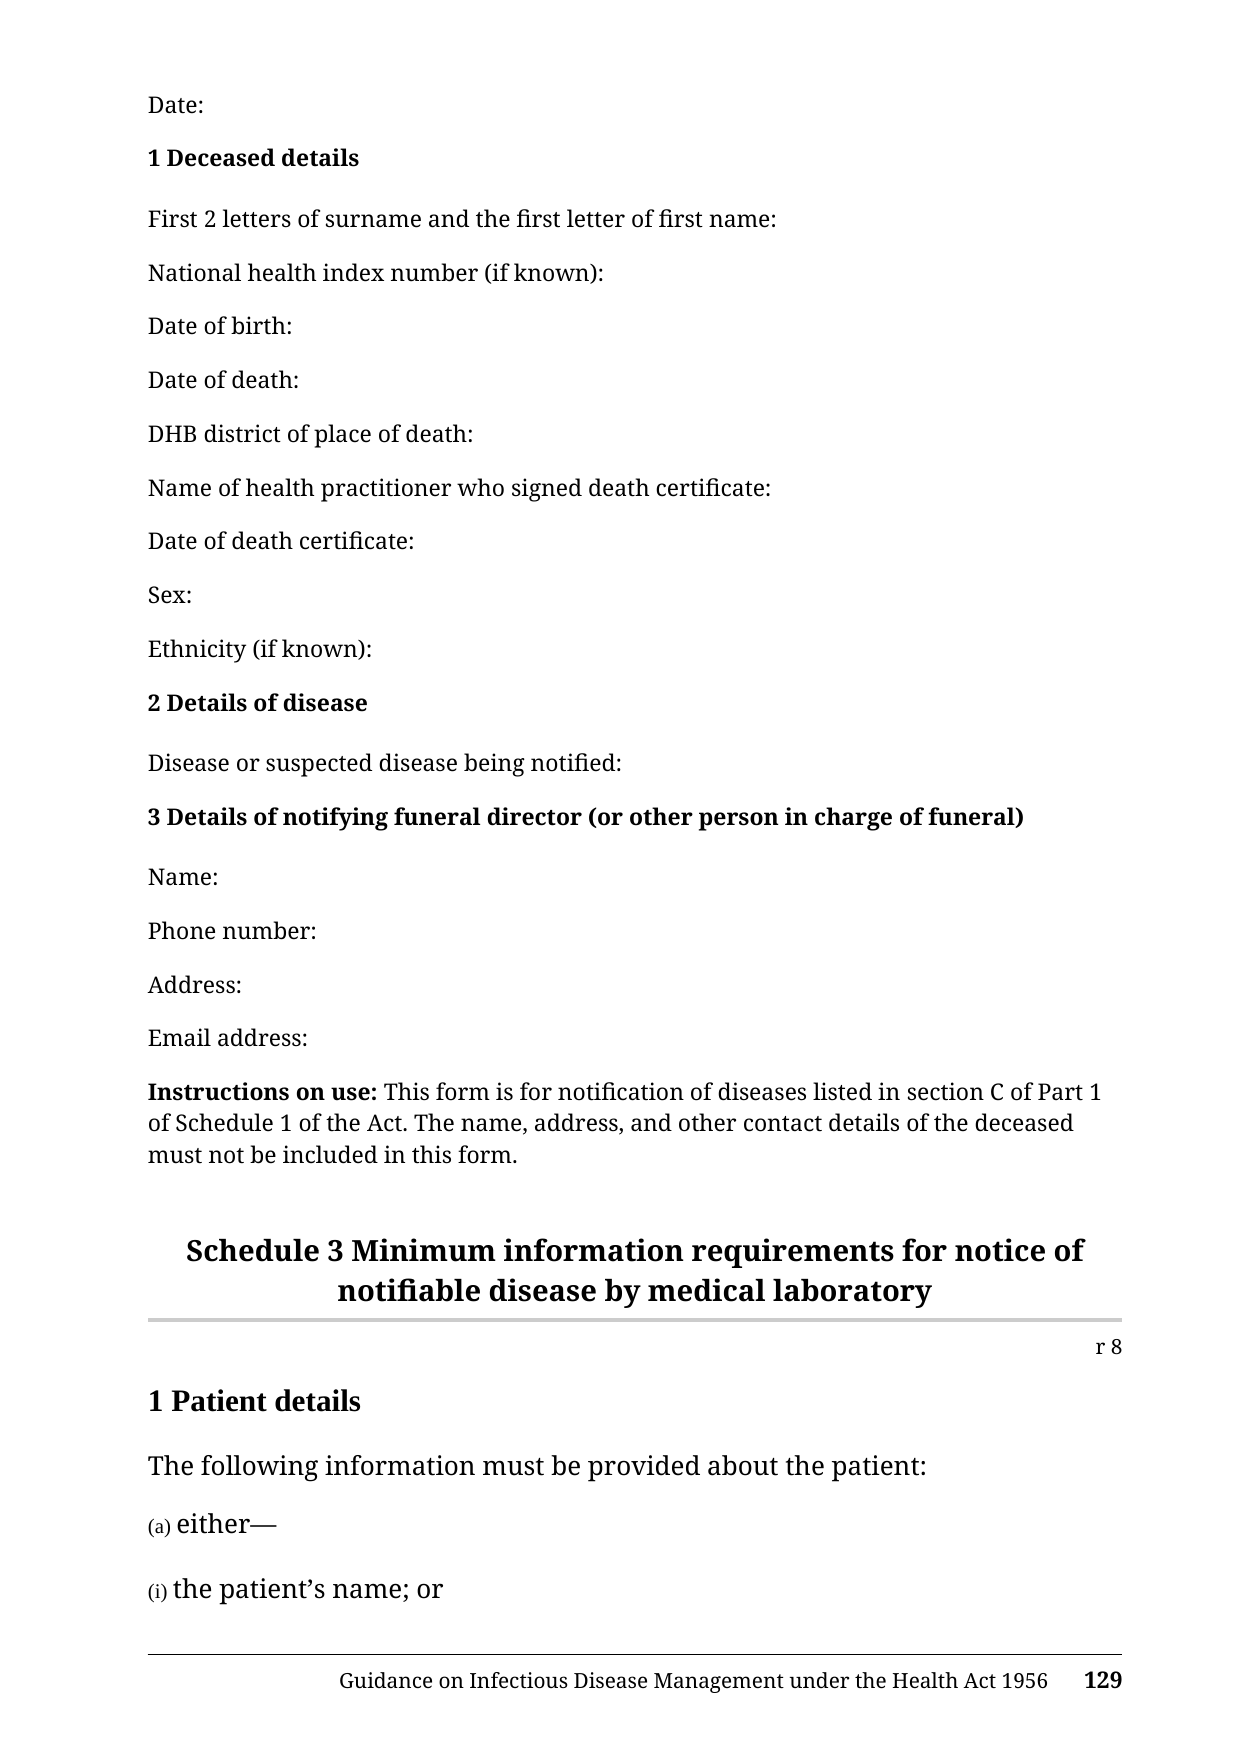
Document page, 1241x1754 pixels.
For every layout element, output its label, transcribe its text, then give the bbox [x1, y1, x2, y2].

text 2 Details of disease [148, 687, 1122, 718]
text Email address: [148, 1022, 1122, 1054]
text Name of health practitioner who signed death certificate: [148, 472, 1122, 503]
text (i) the patient’s name; or [148, 1571, 1122, 1606]
text Disease or suspected disease being notified: [148, 747, 1122, 778]
text r 8 [148, 1330, 1122, 1360]
text Schedule 3 Minimum information requirements for notice of notifiable disease by medical laboratory [148, 1231, 1122, 1318]
text Date of death certificate: [148, 525, 1122, 557]
text 1 Patient details [148, 1383, 1122, 1419]
text National health index number (if known): [148, 257, 1122, 288]
text Name: [148, 861, 1122, 892]
text Address: [148, 969, 1122, 1000]
text (a) either— [148, 1506, 1122, 1541]
text Instructions on use: This form is for notification of diseases listed in section C of Part 1 of Schedule 1 of the Act. The name, address, and other contact details of the deceased must not be included in this form. [148, 1076, 1122, 1170]
text First 2 letters of surname and the first letter of first name: [148, 203, 1122, 234]
text 1 Deceased details [148, 142, 1122, 174]
text Date of birth: [148, 310, 1122, 342]
text 3 Details of notifying funeral director (or other person in charge of funeral) [148, 801, 1122, 832]
text The following information must be provided about the patient: [148, 1448, 1122, 1483]
text Date: [148, 89, 1122, 120]
text Phone number: [148, 915, 1122, 946]
text Ethnicity (if known): [148, 633, 1122, 664]
text Sex: [148, 579, 1122, 610]
text DHB district of place of death: [148, 418, 1122, 449]
text Date of death: [148, 364, 1122, 395]
